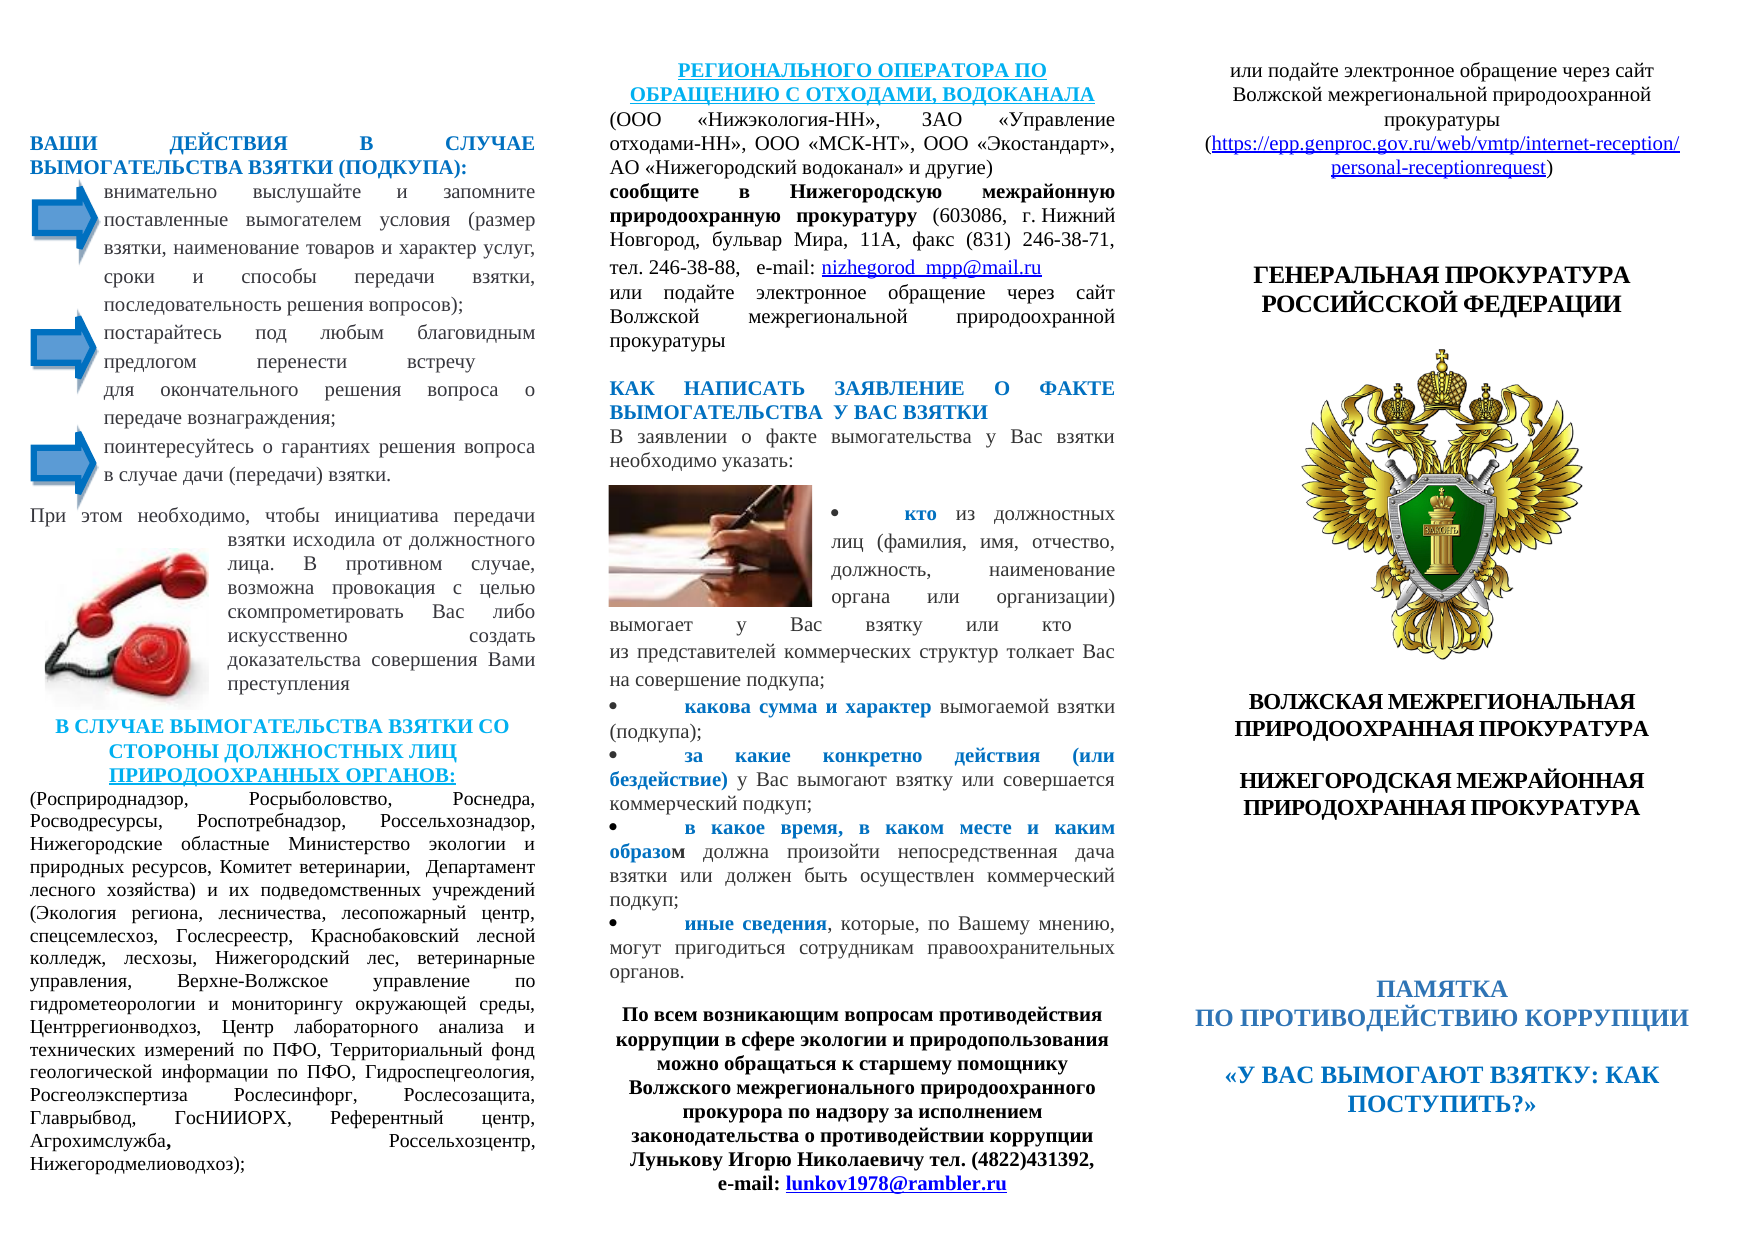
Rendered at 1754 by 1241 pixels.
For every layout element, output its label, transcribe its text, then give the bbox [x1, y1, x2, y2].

list поинтересуйтесь о гарантиях решения вопроса в случае дачи (передачи) взятки. [103, 434, 536, 486]
text НИЖЕГОРОДСКАЯ МЕЖРАЙОННАЯ ПРИРОДОХРАННАЯ ПРОКУРАТУРА [1189, 767, 1695, 820]
text ГЕНЕРАЛЬНАЯ ПРОКУРАТУРА РОССИЙССКОЙ ФЕДЕРАЦИИ [1189, 260, 1695, 318]
list внимательно выслушайте и запомните поставленные вымогателем условия (размер взятки, наименование товаров и характер услуг, сроки и способы передачи взятки, последовательность решения вопросов); [103, 179, 536, 316]
picture [44, 548, 209, 710]
list в какое время, в каком месте и каким образом должна произойти непосредственная дача взятки или должен быть осуществлен коммерческий подкуп; [609, 815, 1115, 911]
text «У ВАС ВЫМОГАЮТ ВЗЯТКУ: КАК ПОСТУПИТЬ?» [1189, 1060, 1695, 1118]
text (Росприроднадзор, Росрыболовство, Роснедра, Росводресурсы, Роспотребнадзор, Россельхознадзор, Нижегородские областные Министерство экологии и природных ресурсов, Комитет ветеринарии, Департамент лесного хозяйства) и их подведомственных учреждений (Экология региона, лесничества, лесопожарный центр, спецсемлесхоз, Гослесреестр, Краснобаковский лесной колледж, лесхозы, Нижегородский лес, ветеринарные управления, Верхне-Волжское управление по гидрометеорологии и мониторингу окружающей среды, Центррегионводхоз, Центр лабораторного анализа и технических измерений по ПФО, Территориальный фонд геологической информации по ПФО, Гидроспецгеология, Росгеолэкспертиза Рослесинфорг, Рослесозащита, Главрыбвод, ГосНИИОРХ, Референтный центр, Агрохимслужба, Россельхозцентр, Нижегородмелиоводхоз); [29, 787, 536, 1174]
text ПАМЯТКА [1189, 974, 1695, 1003]
list постарайтесь под любым благовидным предлогом перенести встречу для окончательного решения вопроса о передаче вознаграждения; [103, 320, 536, 429]
text В заявлении о факте вымогательства у Вас взятки необходимо указать: [609, 424, 1115, 472]
text По всем возникающим вопросам противодействия коррупции в сфере экологии и природопользования можно обращаться к старшему помощнику Волжского межрегионального природоохранного прокурора по надзору за исполнением законодательства о противодействии коррупции Лунькову Игорю Николаевичу тел. (4822)431392, [609, 1002, 1115, 1171]
text При этом необходимо, чтобы инициатива передачи взятки исходила от должностного лица. В противном случае, возможна провокация с целью скомпрометировать Вас либо искусственно создать доказательства совершения Вами преступления [29, 503, 536, 695]
text ВАШИ ДЕЙСТВИЯ В СЛУЧАЕ ВЫМОГАТЕЛЬСТВА ВЗЯТКИ (ПОДКУПА): [29, 131, 536, 179]
picture [1258, 346, 1626, 662]
text или подайте электронное обращение через сайт Волжской межрегиональной природоохранной прокуратуры [609, 279, 1115, 352]
list за какие конкретно действия (или бездействие) у Вас вымогают взятку или совершается коммерческий подкуп; [609, 743, 1115, 815]
text сообщите в Нижегородскую межрайонную природоохранную прокуратуру (603086, г. Нижний Новгород, бульвар Мира, 11А, факс (831) 246-38-71, тел. 246-38-88, e-mail: nizhegorod_mpp@mail.ru [609, 179, 1115, 279]
text (ООО «Нижэкология-НН», ЗАО «Управление отходами-НН», ООО «МСК-НТ», ООО «Экостандарт», АО «Нижегородский водоканал» и другие) [609, 106, 1115, 179]
text (https://epp.genproc.gov.ru/web/vmtp/internet-reception/personal-receptionrequest) [1189, 131, 1695, 179]
text e-mail: lunkov1978@rambler.ru [609, 1171, 1115, 1195]
list кто из должностных лиц (фамилия, имя, отчество, должность, наименование органа или организации) вымогает у Вас взятку или кто из представителей коммерческих структур толкает Вас на совершение подкупа; [609, 501, 1115, 691]
text ПО ПРОТИВОДЕЙСТВИЮ КОРРУПЦИИ [1189, 1003, 1695, 1032]
text КАК НАПИСАТЬ ЗАЯВЛЕНИЕ О ФАКТЕ ВЫМОГАТЕЛЬСТВА У ВАС ВЗЯТКИ [609, 352, 1115, 424]
picture [608, 485, 813, 607]
list какова сумма и характер вымогаемой взятки (подкупа); [609, 694, 1115, 743]
text ВОЛЖСКАЯ МЕЖРЕГИОНАЛЬНАЯ ПРИРОДООХРАННАЯ ПРОКУРАТУРА [1189, 688, 1695, 741]
text или подайте электронное обращение через сайт Волжской межрегиональной природоохранной прокуратуры [1189, 58, 1695, 131]
text РЕГИОНАЛЬНОГО ОПЕРАТОРА ПО ОБРАЩЕНИЮ С ОТХОДАМИ, ВОДОКАНАЛА [609, 58, 1115, 106]
list иные сведения, которые, по Вашему мнению, могут пригодиться сотрудникам правоохранительных органов. [609, 911, 1115, 983]
text В СЛУЧАЕ ВЫМОГАТЕЛЬСТВА ВЗЯТКИ СО СТОРОНЫ ДОЛЖНОСТНЫХ ЛИЦ ПРИРОДООХРАННЫХ ОРГАНОВ: [29, 714, 536, 787]
